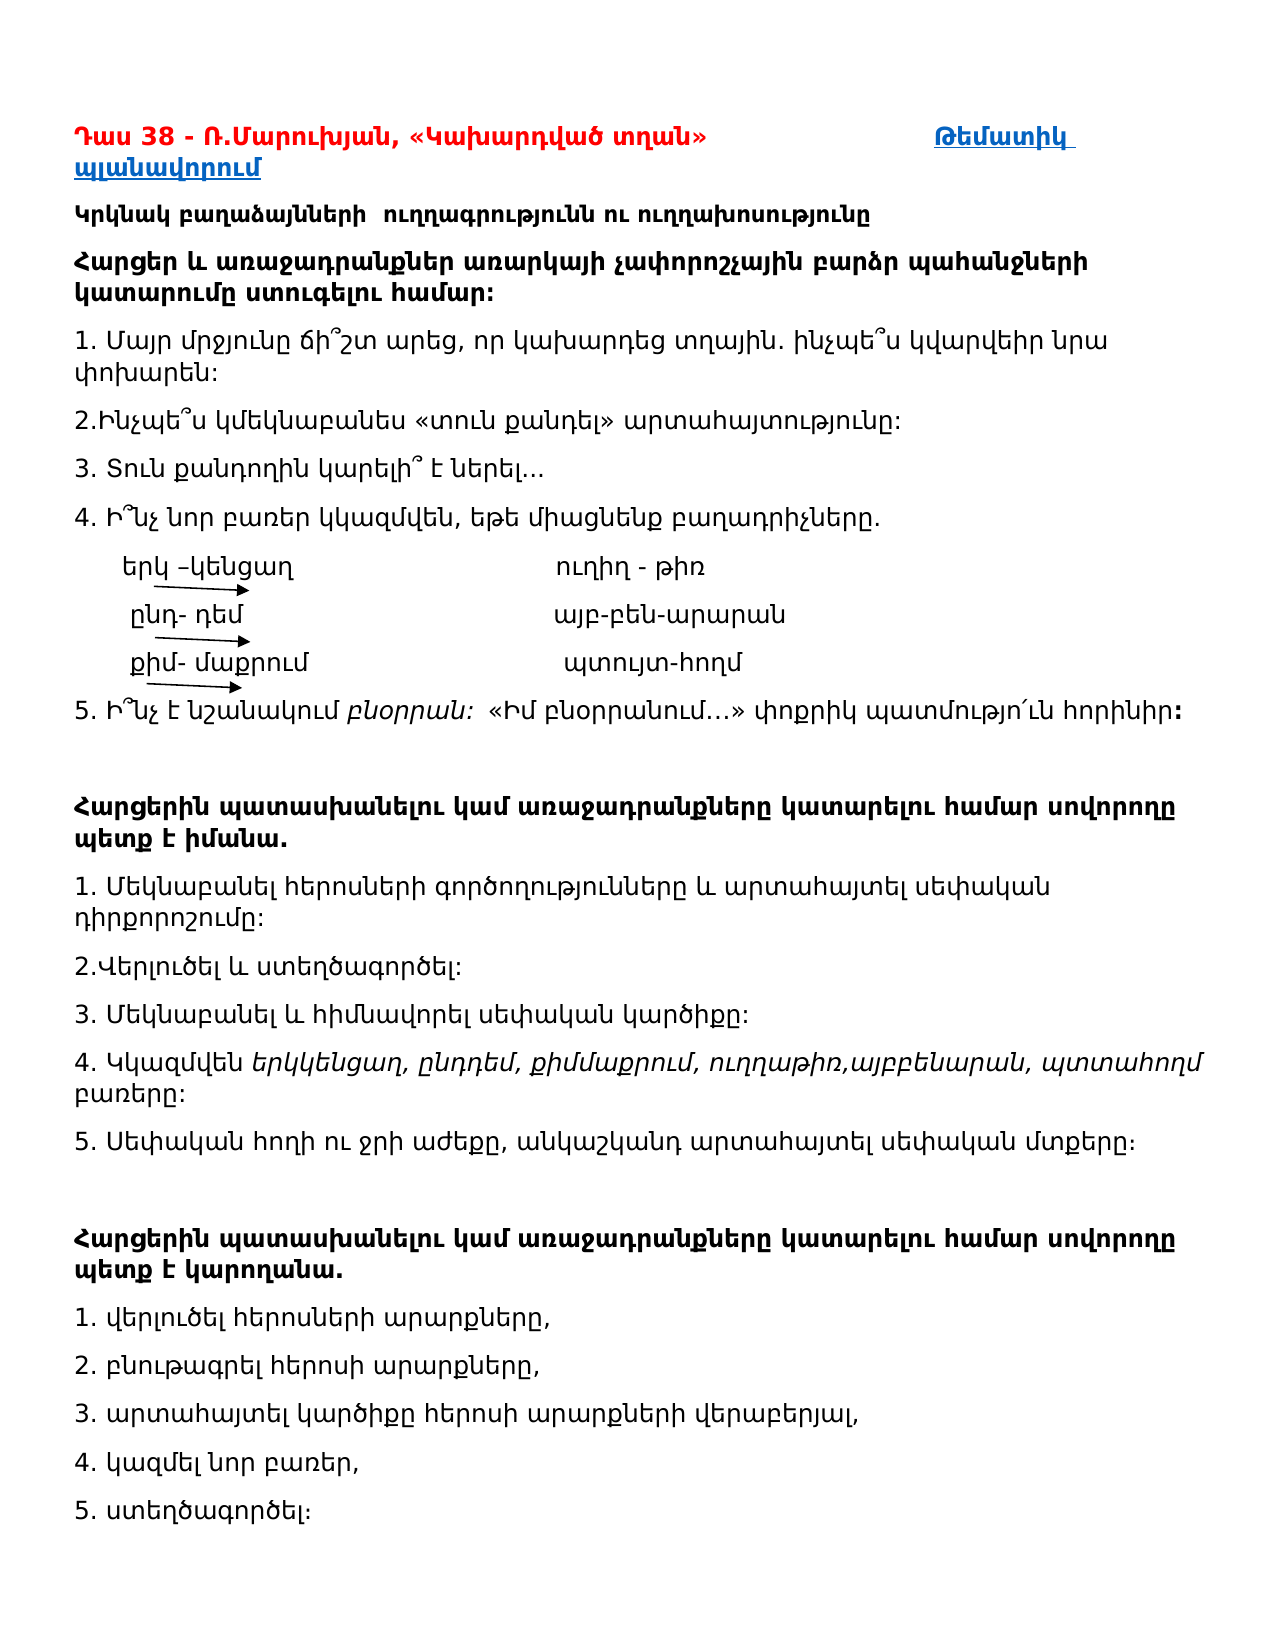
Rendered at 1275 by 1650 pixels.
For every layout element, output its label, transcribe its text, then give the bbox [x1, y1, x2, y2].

text ՞ [74, 502, 1226, 533]
text արտահայտությունը: [74, 406, 1226, 435]
text Տուն քանդողին կարելի՞ է ներել... [74, 454, 1226, 483]
text Թեմատիկ պլանավորում [74, 122, 1226, 183]
text ․ [74, 793, 1226, 853]
text ․ [74, 1224, 1226, 1284]
text 5. Սեփական հողի ու ջրի աժեքը, անկաշկանդ արտահայտել սեփական մտքերը։ [74, 1128, 1226, 1157]
